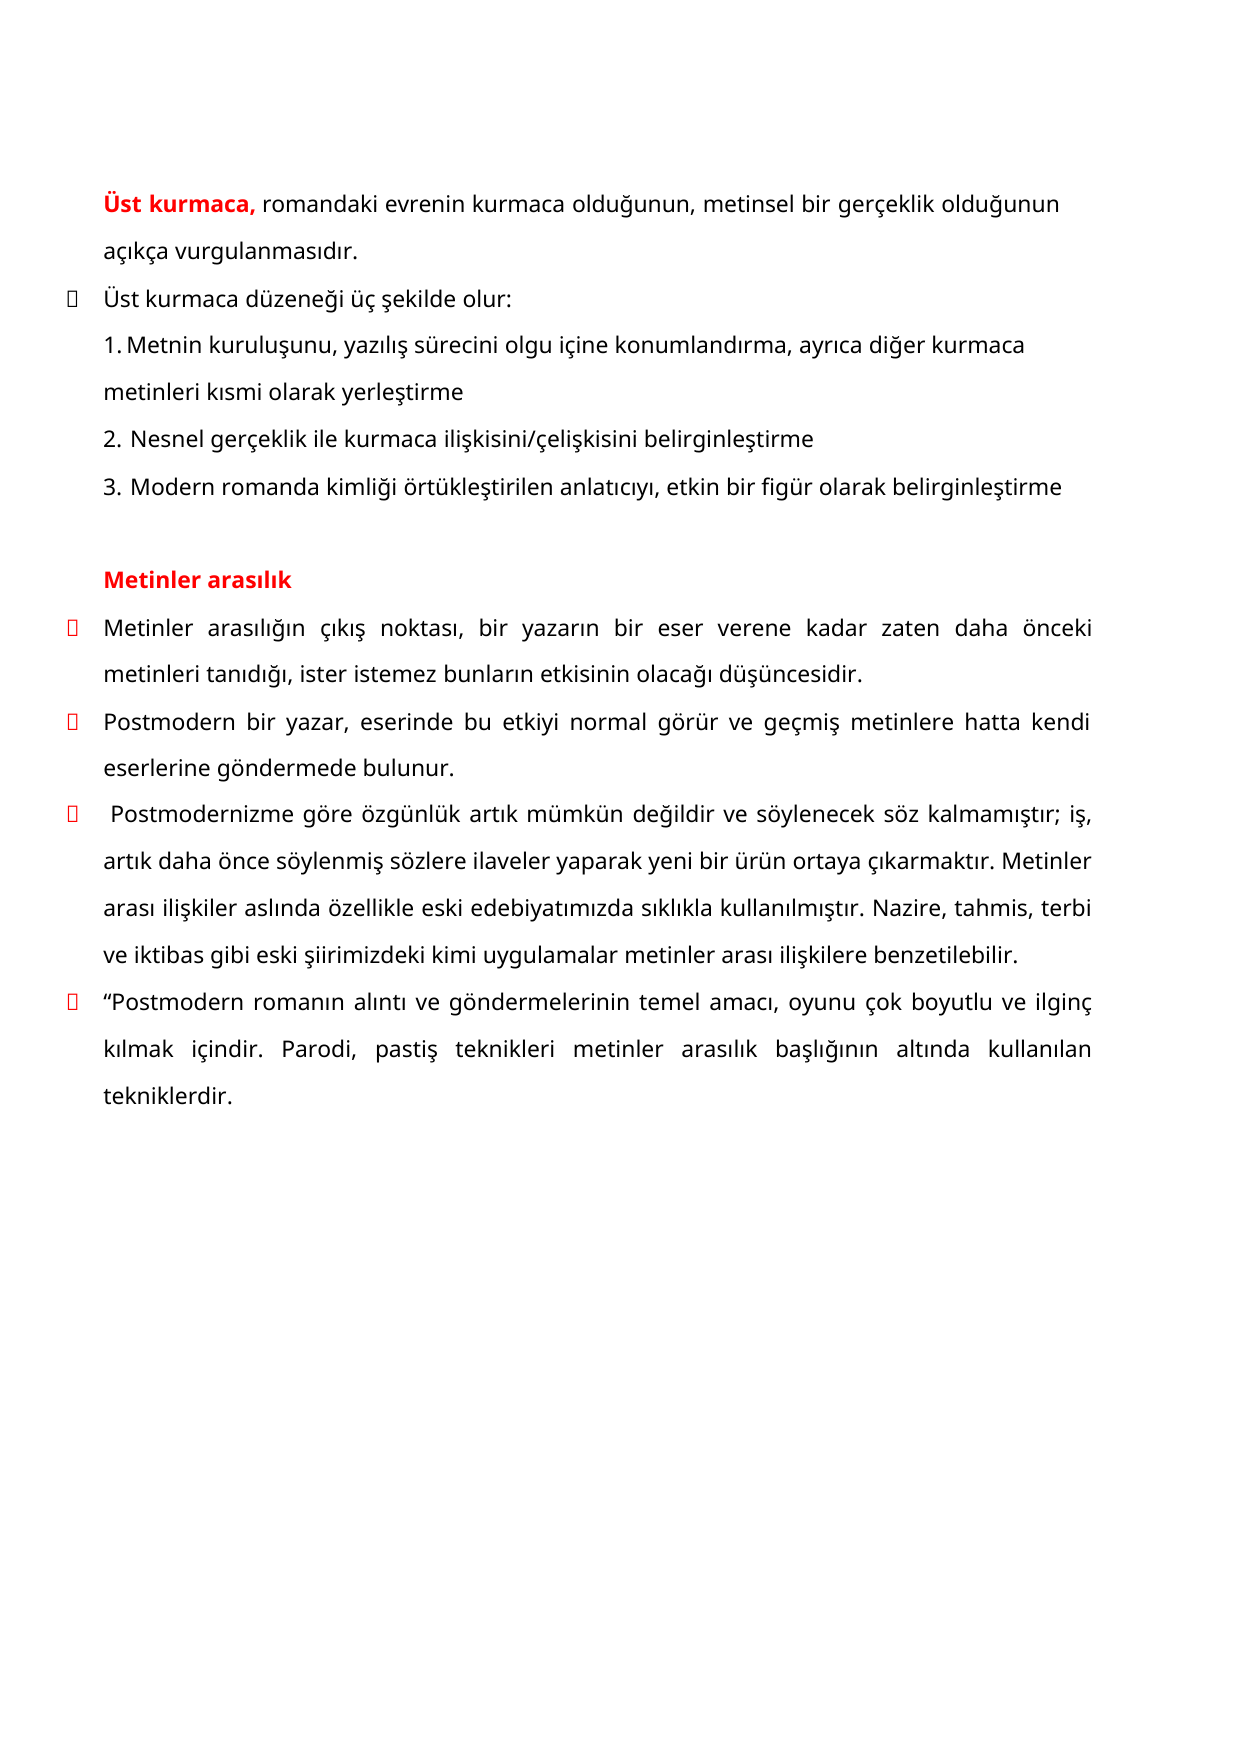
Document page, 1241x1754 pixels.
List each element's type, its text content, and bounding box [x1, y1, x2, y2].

list Metinler arasılığın çıkış noktası, bir yazarın bir eser verene kadar zaten daha önceki metinleri tanıdığı, ister istemez bunların etkisinin olacağı düşüncesidir. [66, 611, 1093, 689]
list Postmodernizme göre özgünlük artık mümkün değildir ve söylenecek söz kalmamıştır; iş, artık daha önce söylenmiş sözlere ilaveler yaparak yeni bir ürün ortaya çıkarmaktır. Metinler arası ilişkiler aslında özellikle eski edebiyatımızda sıklıkla kullanılmıştır. Nazire, tahmis, terbi ve iktibas gibi eski şiirimizdeki kimi uygulamalar metinler arası ilişkilere benzetilebilir. [66, 798, 1093, 970]
list “Postmodern romanın alıntı ve göndermelerinin temel amacı, oyunu çok boyutlu ve ilginç kılmak içindir. Parodi, pastiş teknikleri metinler arasılık başlığının altında kullanılan tekniklerdir. [66, 986, 1092, 1111]
text Metinler arasılık [103, 564, 1105, 595]
list Üst kurmaca düzeneği üç şekilde olur: [65, 282, 1105, 313]
list Postmodern bir yazar, eserinde bu etkiyi normal görür ve geçmiş metinlere hatta kendi eserlerine göndermede bulunur. [66, 705, 1092, 783]
list Nesnel gerçeklik ile kurmaca ilişkisini/çelişkisini belirginleştirme [103, 423, 1105, 454]
list Metnin kuruluşunu, yazılış sürecini olgu içine konumlandırma, ayrıca diğer kurmaca metinleri kısmi olarak yerleştirme [103, 329, 1092, 407]
list Modern romanda kimliği örtükleştirilen anlatıcıyı, etkin bir figür olarak belirginleştirme [103, 471, 1105, 502]
text Üst kurmaca, romandaki evrenin kurmaca olduğunun, metinsel bir gerçeklik olduğunun açıkça vurgulanmasıdır. [103, 188, 1105, 266]
